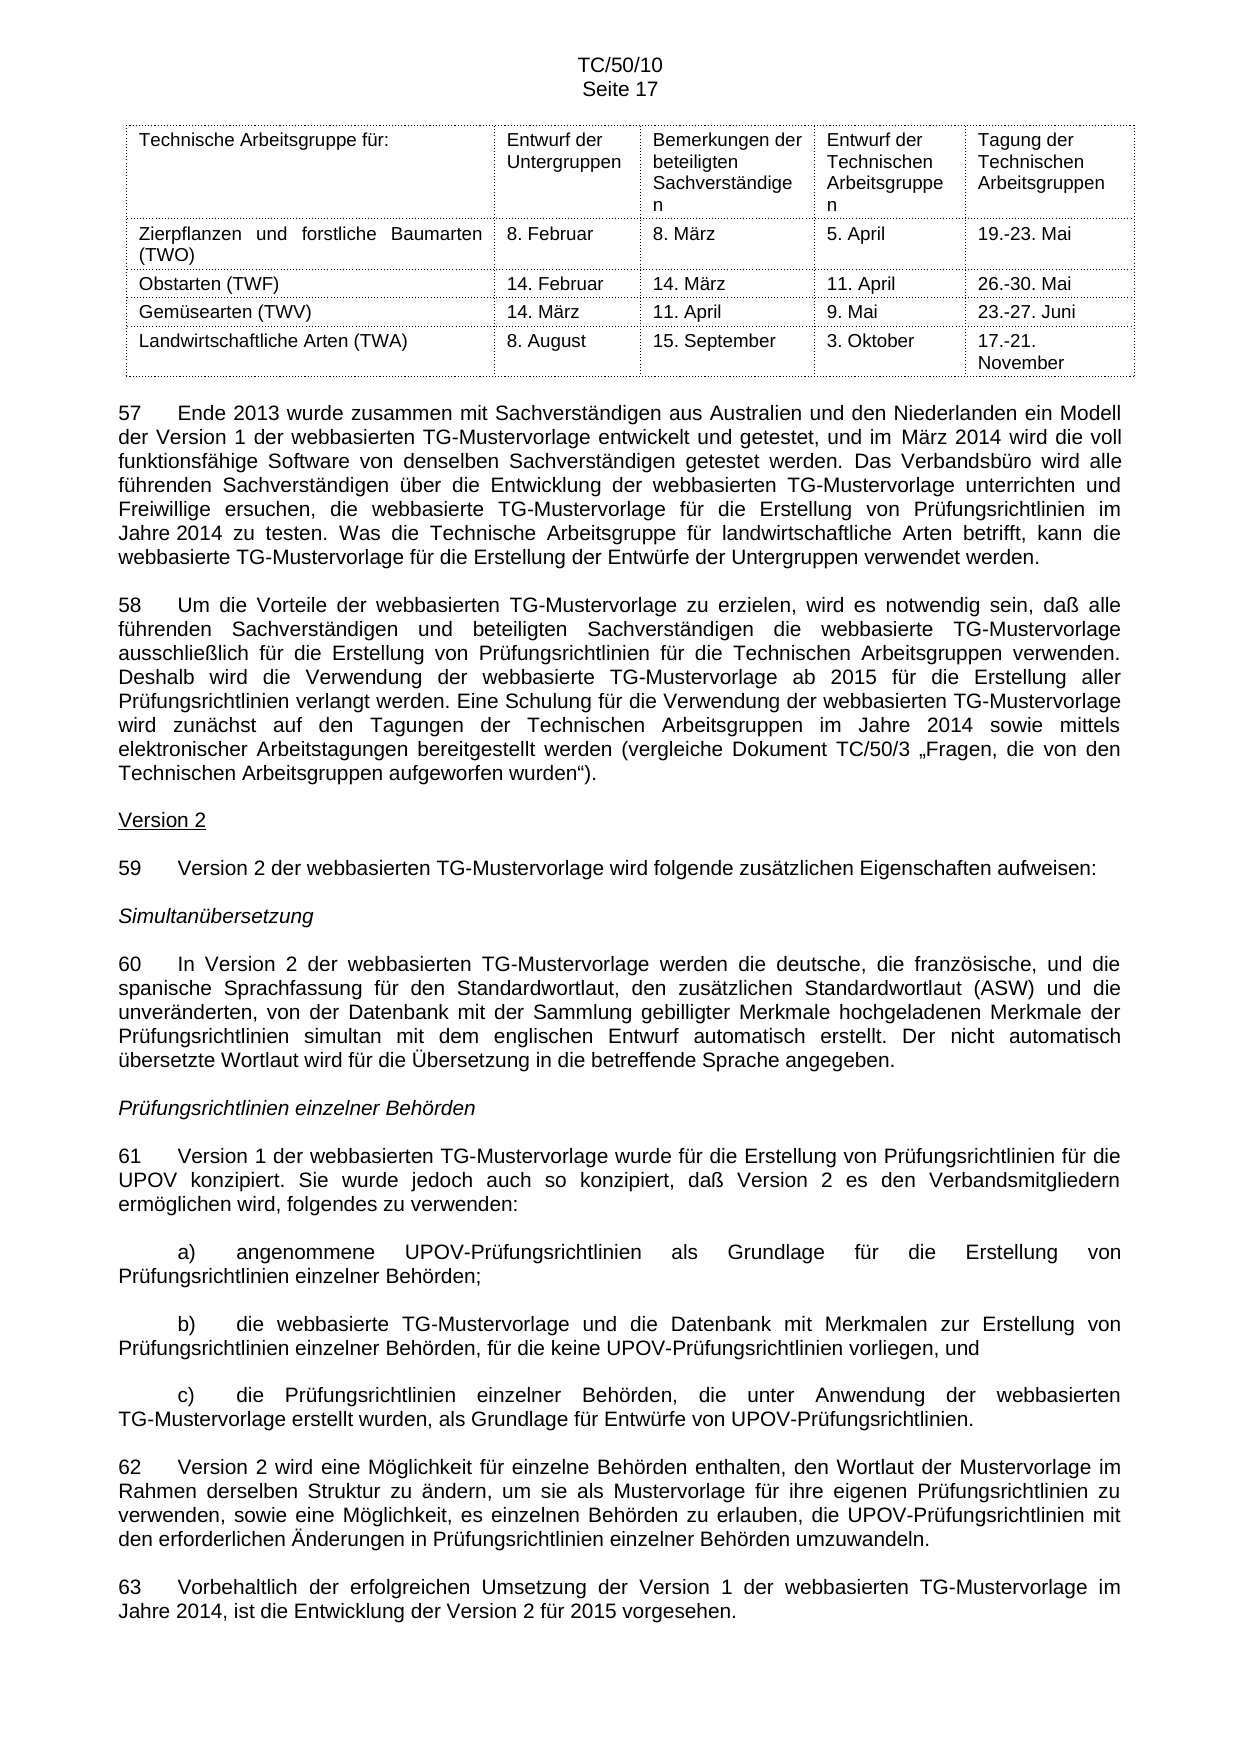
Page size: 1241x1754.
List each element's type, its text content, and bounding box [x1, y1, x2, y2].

table_cell 5. April [815, 218, 966, 268]
table_header Tagung der Technischen Arbeitsgruppen [966, 125, 1134, 218]
table_header Technische Arbeitsgruppe für: [127, 125, 495, 218]
subtitle Prüfungsrichtlinien einzelner Behörden [118, 1096, 1122, 1120]
table_cell 8. August [495, 326, 641, 376]
table_cell 26.-30. Mai [966, 269, 1134, 297]
table_cell Obstarten (TWF) [127, 269, 495, 297]
text c) die Prüfungsrichtlinien einzelner Behörden, die unter Anwendung der webbasierten TG-Mustervorlage erstellt wurden, als Grundlage für Entwürfe von UPOV-Prüfungsrichtlinien. [118, 1383, 1122, 1431]
table_header Bemerkungen der beteiligten Sachverständigen [641, 125, 815, 218]
subtitle Simultanübersetzung [118, 904, 1122, 928]
table_cell 23.-27. Juni [966, 297, 1134, 326]
table_cell 9. Mai [815, 297, 966, 326]
table_cell 8. Februar [495, 218, 641, 268]
text a) angenommene UPOV-Prüfungsrichtlinien als Grundlage für die Erstellung von Prüfungsrichtlinien einzelner Behörden; [118, 1239, 1122, 1287]
table_cell Zierpflanzen und forstliche Baumarten (TWO) [127, 218, 495, 268]
table_cell 14. März [495, 297, 641, 326]
table_header Entwurf der Untergruppen [495, 125, 641, 218]
table_cell 14. Februar [495, 269, 641, 297]
table_cell 8. März [641, 218, 815, 268]
table_header Entwurf der Technischen Arbeitsgruppen [815, 125, 966, 218]
text In Version 2 der webbasierten TG-Mustervorlage werden die deutsche, die französische, und die spanische Sprachfassung für den Standardwortlaut, den zusätzlichen Standardwortlaut (ASW) und die unveränderten, von der Datenbank mit der Sammlung gebilligter Merkmale hochgeladenen Merkmale der Prüfungsrichtlinien simultan mit dem englischen Entwurf automatisch erstellt. Der nicht automatisch übersetzte Wortlaut wird für die Übersetzung in die betreffende Sprache angegeben. [118, 952, 1122, 1072]
text Version 2 wird eine Möglichkeit für einzelne Behörden enthalten, den Wortlaut der Mustervorlage im Rahmen derselben Struktur zu ändern, um sie als Mustervorlage für ihre eigenen Prüfungsrichtlinien zu verwenden, sowie eine Möglichkeit, es einzelnen Behörden zu erlauben, die UPOV-Prüfungsrichtlinien mit den erforderlichen Änderungen in Prüfungsrichtlinien einzelner Behörden umzuwandeln. [118, 1455, 1122, 1551]
table_cell 19.-23. Mai [966, 218, 1134, 268]
table_cell 3. Oktober [815, 326, 966, 376]
table_cell 11. April [815, 269, 966, 297]
text Version 1 der webbasierten TG-Mustervorlage wurde für die Erstellung von Prüfungsrichtlinien für die UPOV konzipiert. Sie wurde jedoch auch so konzipiert, daß Version 2 es den Verbandsmitgliedern ermöglichen wird, folgendes zu verwenden: [118, 1144, 1122, 1216]
text b) die webbasierte TG-Mustervorlage und die Datenbank mit Merkmalen zur Erstellung von Prüfungsrichtlinien einzelner Behörden, für die keine UPOV-Prüfungsrichtlinien vorliegen, und [118, 1311, 1122, 1359]
text Ende 2013 wurde zusammen mit Sachverständigen aus Australien und den Niederlanden ein Modell der Version 1 der webbasierten TG-Mustervorlage entwickelt und getestet, und im März 2014 wird die voll funktionsfähige Software von denselben Sachverständigen getestet werden. Das Verbandsbüro wird alle führenden Sachverständigen über die Entwicklung der webbasierten TG-Mustervorlage unterrichten und Freiwillige ersuchen, die webbasierte TG-Mustervorlage für die Erstellung von Prüfungsrichtlinien im Jahre 2014 zu testen. Was die Technische Arbeitsgruppe für landwirtschaftliche Arten betrifft, kann die webbasierte TG-Mustervorlage für die Erstellung der Entwürfe der Untergruppen verwendet werden. [118, 401, 1122, 569]
table_cell 14. März [641, 269, 815, 297]
table_cell Gemüsearten (TWV) [127, 297, 495, 326]
table_cell 11. April [641, 297, 815, 326]
text Vorbehaltlich der erfolgreichen Umsetzung der Version 1 der webbasierten TG-Mustervorlage im Jahre 2014, ist die Entwicklung der Version 2 für 2015 vorgesehen. [118, 1575, 1122, 1623]
subtitle Version 2 [118, 808, 1122, 832]
table_cell 17.-21. November [966, 326, 1134, 376]
text Um die Vorteile der webbasierten TG-Mustervorlage zu erzielen, wird es notwendig sein, daß alle führenden Sachverständigen und beteiligten Sachverständigen die webbasierte TG-Mustervorlage ausschließlich für die Erstellung von Prüfungsrichtlinien für die Technischen Arbeitsgruppen verwenden. Deshalb wird die Verwendung der webbasierte TG-Mustervorlage ab 2015 für die Erstellung aller Prüfungsrichtlinien verlangt werden. Eine Schulung für die Verwendung der webbasierten TG-Mustervorlage wird zunächst auf den Tagungen der Technischen Arbeitsgruppen im Jahre 2014 sowie mittels elektronischer Arbeitstagungen bereitgestellt werden (vergleiche Dokument TC/50/3 „Fragen, die von den Technischen Arbeitsgruppen aufgeworfen wurden“). [118, 593, 1122, 784]
table_cell Landwirtschaftliche Arten (TWA) [127, 326, 495, 376]
text Version 2 der webbasierten TG-Mustervorlage wird folgende zusätzlichen Eigenschaften aufweisen: [118, 856, 1122, 880]
table_cell 15. September [641, 326, 815, 376]
